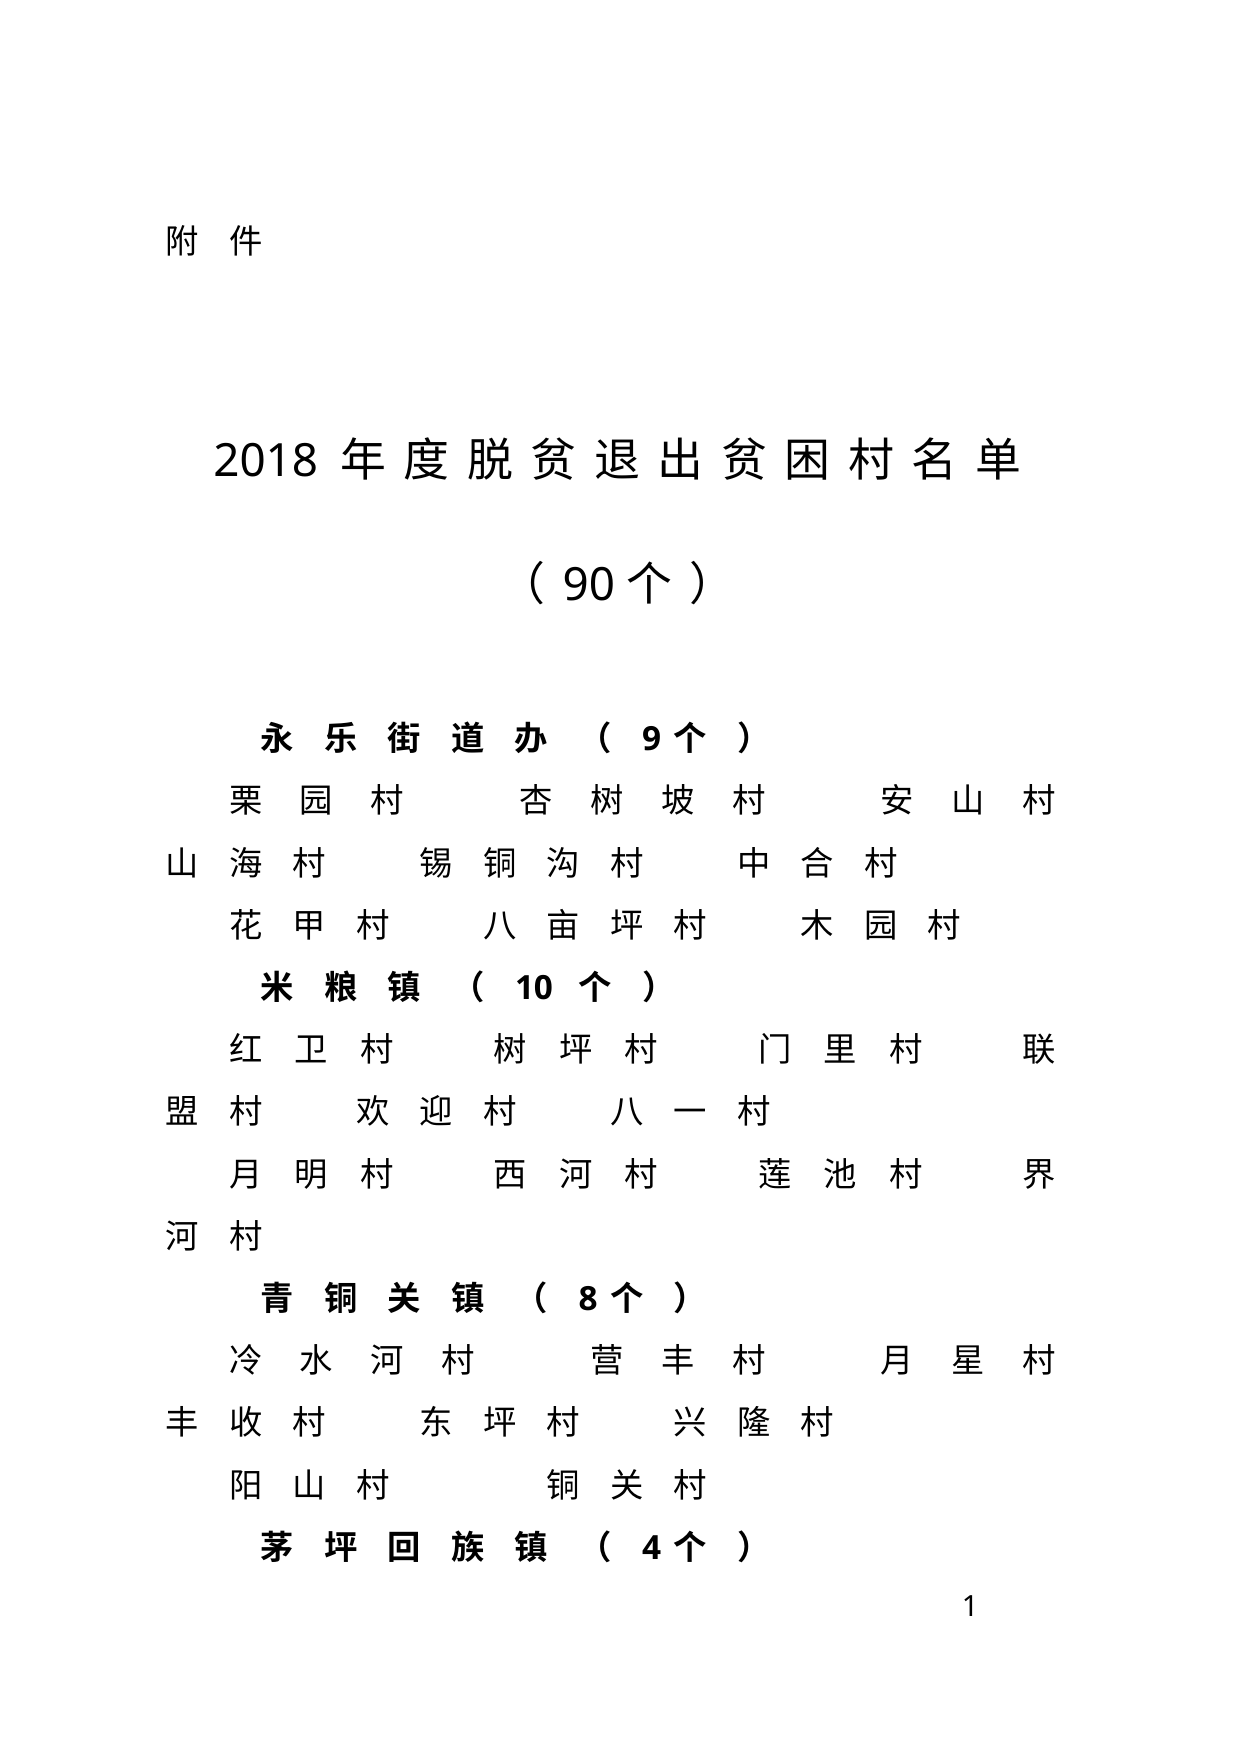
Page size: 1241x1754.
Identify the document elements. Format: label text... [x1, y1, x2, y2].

text 永乐街道办（9个） [165, 705, 1087, 767]
text 茅坪回族镇（4个） [165, 1513, 1087, 1576]
text 栗园村 杏树坡村 安山村 山海村 锡铜沟村 中合村 [165, 767, 1087, 892]
text 阳山村 铜关村 [165, 1451, 1087, 1513]
text 月明村 西河村 莲池村 界河村 [165, 1140, 1087, 1265]
text 2018年度脱贫退出贫困村名单（90个） [165, 394, 1087, 643]
text 米粮镇（10个） [165, 954, 1087, 1016]
text 红卫村 树坪村 门里村 联盟村 欢迎村 八一村 [165, 1016, 1087, 1140]
text 青铜关镇（8个） [165, 1265, 1087, 1327]
text 花甲村 八亩坪村 木园村 [165, 892, 1087, 954]
text 冷水河村 营丰村 月星村 丰收村 东坪村 兴隆村 [165, 1327, 1087, 1451]
text 附件 [165, 208, 1087, 270]
